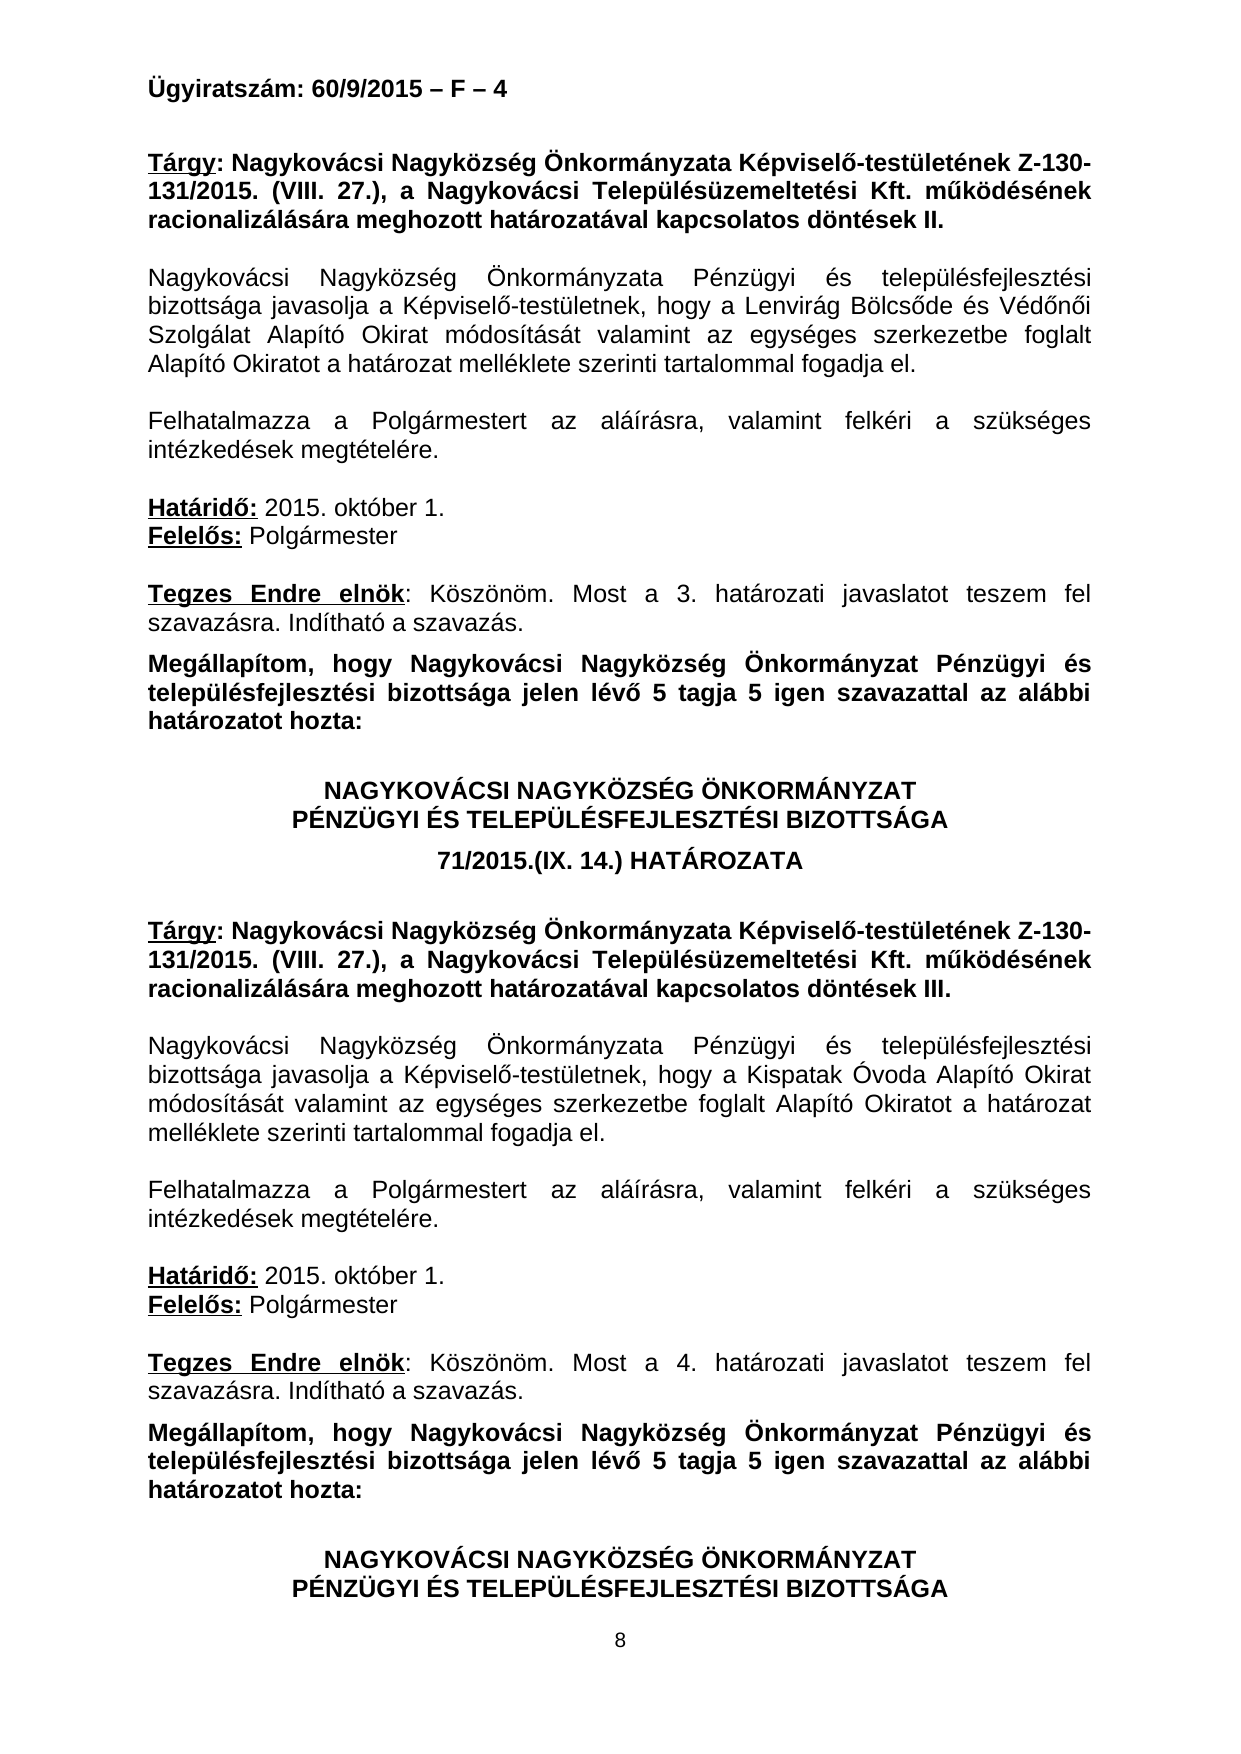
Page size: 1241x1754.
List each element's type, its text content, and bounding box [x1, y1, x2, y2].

text PÉNZÜGYI ÉS TELEPÜLÉSFEJLESZTÉSI BIZOTTSÁGA [148, 1574, 1093, 1603]
text Tegzes Endre elnök: Köszönöm. Most a 3. határozati javaslatot teszem fel szavazásra. Indítható a szavazás. [148, 579, 1093, 636]
text NAGYKOVÁCSI NAGYKÖZSÉG ÖNKORMÁNYZAT [148, 1545, 1093, 1574]
text Határidő: 2015. október 1. [148, 1261, 1093, 1290]
text Felelős: Polgármester [148, 1290, 1093, 1319]
text Megállapítom, hogy Nagykovácsi Nagyközség Önkormányzat Pénzügyi és településfejlesztési bizottsága jelen lévő 5 tagja 5 igen szavazattal az alábbi határozatot hozta: [148, 649, 1093, 735]
text PÉNZÜGYI ÉS TELEPÜLÉSFEJLESZTÉSI BIZOTTSÁGA [148, 805, 1093, 834]
text Tegzes Endre elnök: Köszönöm. Most a 4. határozati javaslatot teszem fel szavazásra. Indítható a szavazás. [148, 1348, 1093, 1405]
text Felelős: Polgármester [148, 521, 1093, 550]
text 71/2015.(IX. 14.) HATÁROZATA [148, 846, 1093, 875]
text Tárgy: Nagykovácsi Nagyközség Önkormányzata Képviselő-testületének Z-130-131/2015. (VIII. 27.), a Nagykovácsi Településüzemeltetési Kft. működésének racionalizálására meghozott határozatával kapcsolatos döntések III. [148, 916, 1093, 1003]
text Nagykovácsi Nagyközség Önkormányzata Pénzügyi és településfejlesztési bizottsága javasolja a Képviselő-testületnek, hogy a Kispatak Óvoda Alapító Okirat módosítását valamint az egységes szerkezetbe foglalt Alapító Okiratot a határozat melléklete szerinti tartalommal fogadja el. [148, 1031, 1093, 1146]
text Nagykovácsi Nagyközség Önkormányzata Pénzügyi és településfejlesztési bizottsága javasolja a Képviselő-testületnek, hogy a Lenvirág Bölcsőde és Védőnői Szolgálat Alapító Okirat módosítását valamint az egységes szerkezetbe foglalt Alapító Okiratot a határozat melléklete szerinti tartalommal fogadja el. [148, 263, 1093, 378]
text Megállapítom, hogy Nagykovácsi Nagyközség Önkormányzat Pénzügyi és településfejlesztési bizottsága jelen lévő 5 tagja 5 igen szavazattal az alábbi határozatot hozta: [148, 1418, 1093, 1504]
text Felhatalmazza a Polgármestert az aláírásra, valamint felkéri a szükséges intézkedések megtételére. [148, 406, 1093, 464]
text NAGYKOVÁCSI NAGYKÖZSÉG ÖNKORMÁNYZAT [148, 776, 1093, 805]
text Tárgy: Nagykovácsi Nagyközség Önkormányzata Képviselő-testületének Z-130-131/2015. (VIII. 27.), a Nagykovácsi Településüzemeltetési Kft. működésének racionalizálására meghozott határozatával kapcsolatos döntések II. [148, 148, 1093, 234]
text Felhatalmazza a Polgármestert az aláírásra, valamint felkéri a szükséges intézkedések megtételére. [148, 1175, 1093, 1233]
text Határidő: 2015. október 1. [148, 493, 1093, 521]
